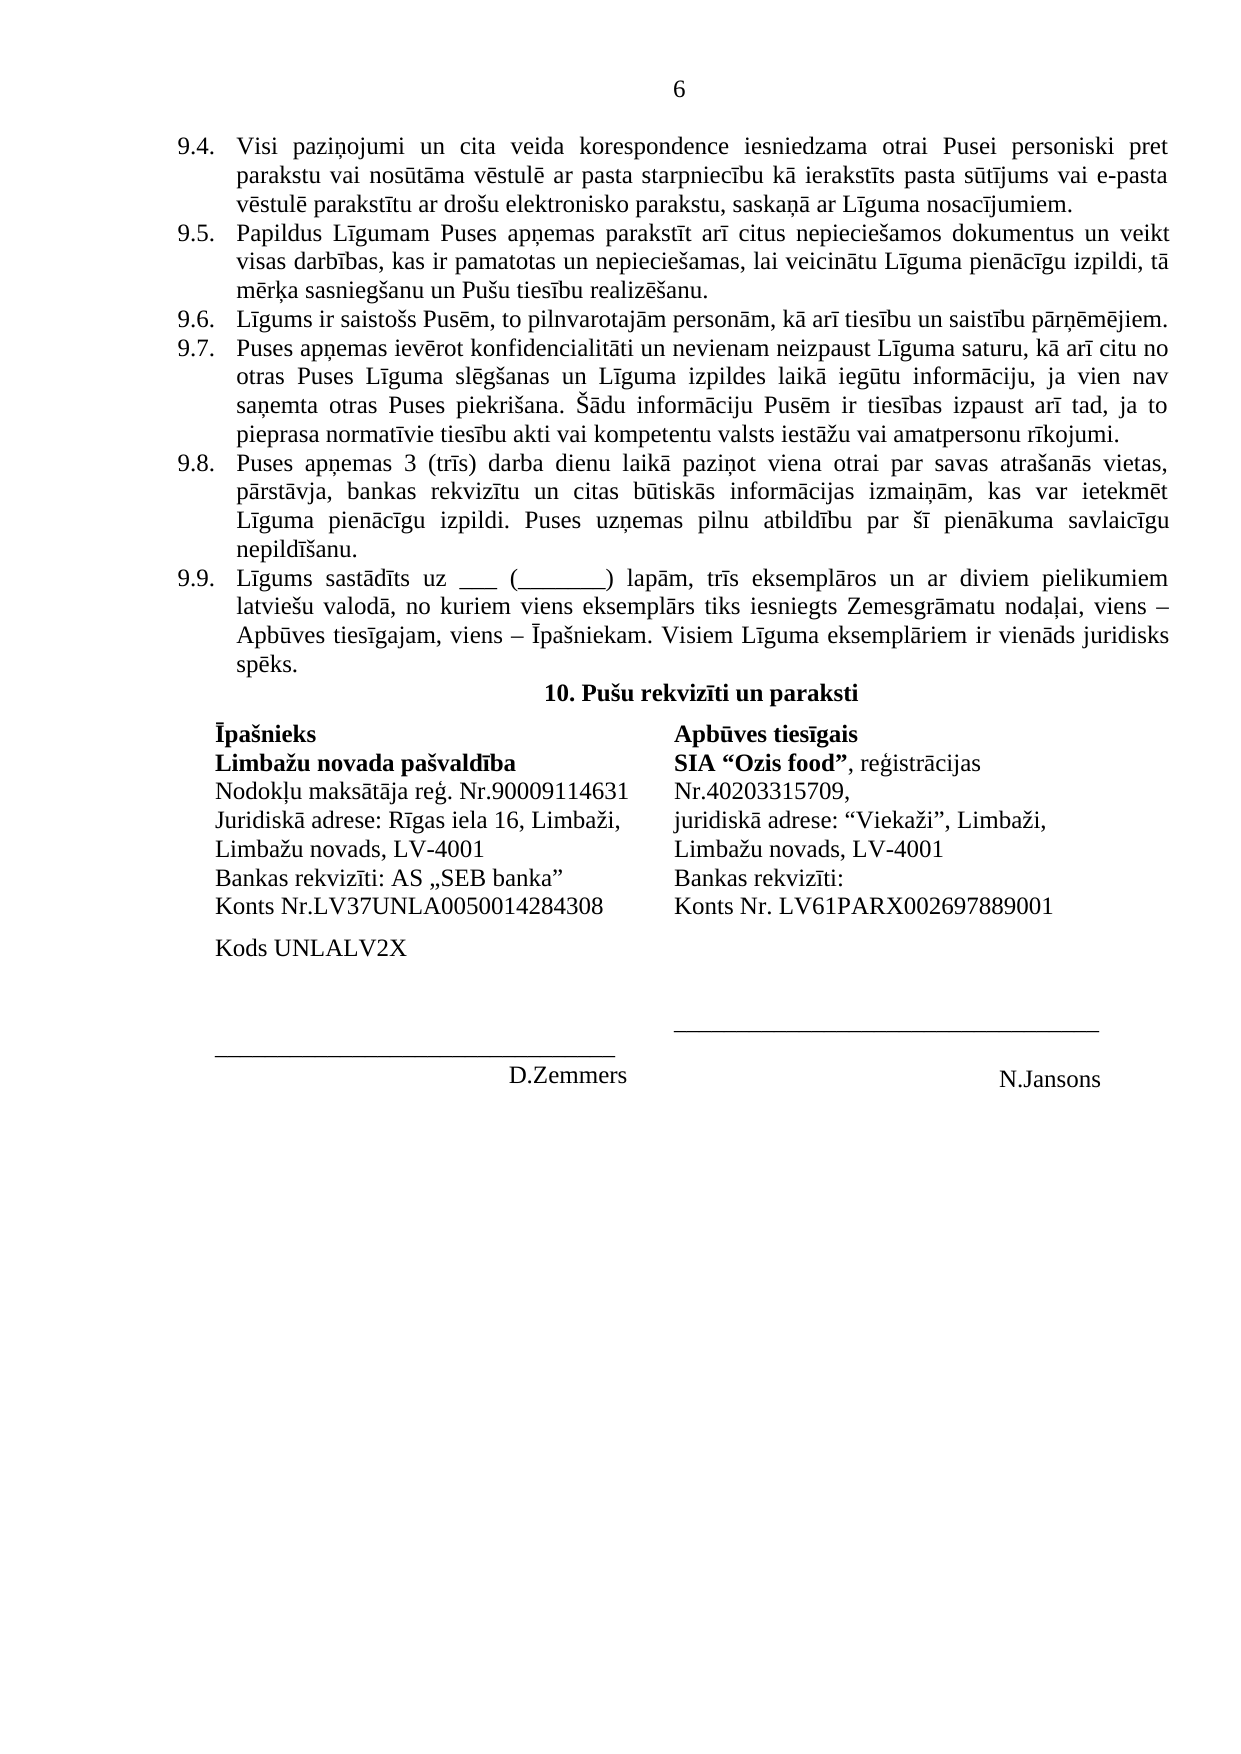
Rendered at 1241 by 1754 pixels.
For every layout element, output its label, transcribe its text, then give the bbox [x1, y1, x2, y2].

table_header Īpašnieks Limbažu novada pašvaldība Nodokļu maksātāja reģ. Nr.90009114631 Juridiskā adrese: Rīgas iela 16, Limbaži, Limbažu novads, LV-4001 Bankas rekvizīti: AS „SEB banka” Konts Nr.LV37UNLA0050014284308 Kods UNLALV2X ________________________________ D.Zemmers [204, 719, 663, 1093]
list Puses apņemas ievērot konfidencialitāti un nevienam neizpaust Līguma saturu, kā arī citu no otras Puses Līguma slēgšanas un Līguma izpildes laikā iegūtu informāciju, ja vien nav saņemta otras Puses piekrišana. Šādu informāciju Pusēm ir tiesības izpaust arī tad, ja to pieprasa normatīvie tiesību akti vai kompetentu valsts iestāžu vai amatpersonu rīkojumi. [177, 333, 1169, 448]
list Puses apņemas 3 (trīs) darba dienu laikā paziņot viena otrai par savas atrašanās vietas, pārstāvja, bankas rekvizītu un citas būtiskās informācijas izmaiņām, kas var ietekmēt Līguma pienācīgu izpildi. Puses uzņemas pilnu atbildību par šī pienākuma savlaicīgu nepildīšanu. [177, 448, 1169, 563]
table_header Apbūves tiesīgais SIA “Ozis food”, reģistrācijas Nr.40203315709, juridiskā adrese: “Viekaži”, Limbaži, Limbažu novads, LV-4001 Bankas rekvizīti: Konts Nr. LV61PARX002697889001 __________________________________ N.Jansons [663, 719, 1122, 1093]
list Līgums sastādīts uz ___ (_______) lapām, trīs eksemplāros un ar diviem pielikumiem latviešu valodā, no kuriem viens eksemplārs tiks iesniegts Zemesgrāmatu nodaļai, viens – Apbūves tiesīgajam, viens – Īpašniekam. Visiem Līguma eksemplāriem ir vienāds juridisks spēks. [177, 563, 1170, 678]
list Papildus Līgumam Puses apņemas parakstīt arī citus nepieciešamos dokumentus un veikt visas darbības, kas ir pamatotas un nepieciešamas, lai veicinātu Līguma pienācīgu izpildi, tā mērķa sasniegšanu un Pušu tiesību realizēšanu. [177, 218, 1170, 304]
list 10. Pušu rekvizīti un paraksti [221, 678, 1181, 706]
list Visi paziņojumi un cita veida korespondence iesniedzama otrai Pusei personiski pret parakstu vai nosūtāma vēstulē ar pasta starpniecību kā ierakstīts pasta sūtījums vai e-pasta vēstulē parakstītu ar drošu elektronisko parakstu, saskaņā ar Līguma nosacījumiem. [177, 131, 1169, 218]
list Līgums ir saistošs Pusēm, to pilnvarotajām personām, kā arī tiesību un saistību pārņēmējiem. [177, 304, 1169, 333]
